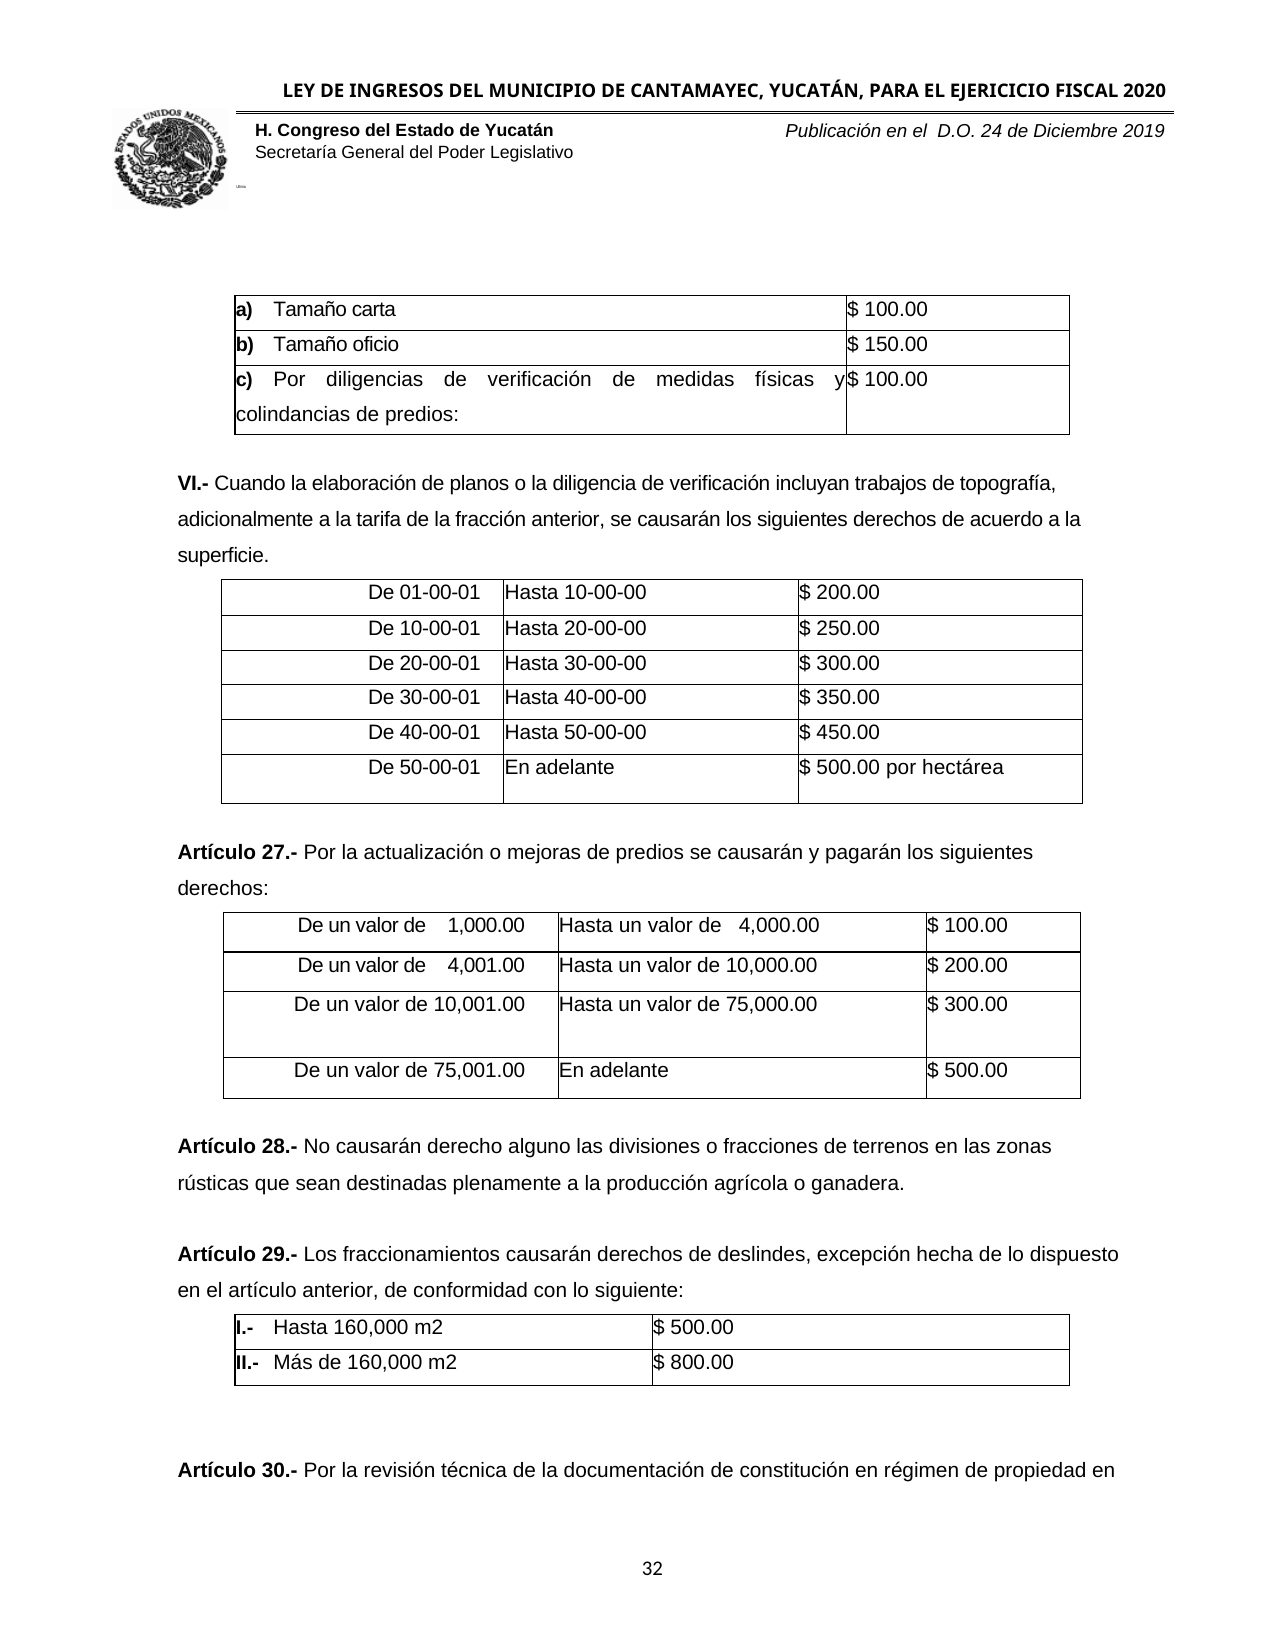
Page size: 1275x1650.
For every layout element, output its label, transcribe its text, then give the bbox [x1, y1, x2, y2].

table_cell En adelante [504, 755, 798, 803]
table_cell $ 500.00 [927, 1058, 1080, 1097]
table_cell Hasta un valor de 10,000.00 [559, 953, 926, 991]
table_header Hasta un valor de 4,000.00 [559, 913, 926, 951]
table_header Tamaño carta [236, 296, 846, 330]
table_cell $ 250.00 [799, 616, 1082, 649]
table_cell De 20-00-01 [222, 651, 503, 684]
table_cell Hasta 40-00-00 [504, 685, 798, 719]
text Artículo 27.- Por la actualización o mejoras de predios se causarán y pagarán los siguientes derechos: [177, 840, 1127, 900]
table_cell $ 100.00 [847, 366, 1069, 434]
table_cell $ 300.00 [799, 651, 1082, 684]
table_cell De 50-00-01 [222, 755, 503, 803]
table_cell Hasta 30-00-00 [504, 651, 798, 684]
table_cell $ 200.00 [927, 953, 1080, 991]
table_cell En adelante [559, 1058, 926, 1097]
text Artículo 28.- No causarán derecho alguno las divisiones o fracciones de terrenos en las zonas rústicas que sean destinadas plenamente a la producción agrícola o ganadera. [177, 1134, 1127, 1194]
table_header De 01-00-01 [222, 580, 503, 614]
text VI.- Cuando la elaboración de planos o la diligencia de verificación incluyan trabajos de topografía, adicionalmente a la tarifa de la fracción anterior, se causarán los siguientes derechos de acuerdo a la superficie. [177, 471, 1127, 567]
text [177, 1457, 1127, 1481]
table_cell $ 300.00 [927, 992, 1080, 1057]
table_cell Hasta 20-00-00 [504, 616, 798, 649]
table_cell Más de 160,000 m2 [236, 1350, 652, 1384]
table_cell De 30-00-01 [222, 685, 503, 719]
text Artículo 29.- Los fraccionamientos causarán derechos de deslindes, excepción hecha de lo dispuesto en el artículo anterior, de conformidad con lo siguiente: [177, 1242, 1127, 1302]
table_cell $ 800.00 [653, 1350, 1069, 1384]
table_cell De un valor de 10,001.00 [224, 992, 558, 1057]
table_cell $ 350.00 [799, 685, 1082, 719]
table_header $ 200.00 [799, 580, 1082, 614]
table_cell Tamaño oficio [236, 331, 846, 365]
table_header Hasta 10-00-00 [504, 580, 798, 614]
table_cell De un valor de 4,001.00 [224, 953, 558, 991]
table_cell $ 450.00 [799, 720, 1082, 753]
table_header $ 100.00 [927, 913, 1080, 951]
table_header $ 500.00 [653, 1315, 1069, 1349]
table_cell De 10-00-01 [222, 616, 503, 649]
table_cell Por diligencias de verificación de medidas físicas y colindancias de predios: [236, 366, 846, 434]
table_header De un valor de 1,000.00 [224, 913, 558, 951]
table_cell De 40-00-01 [222, 720, 503, 753]
table_cell De un valor de 75,001.00 [224, 1058, 558, 1097]
table_header $ 100.00 [847, 296, 1069, 330]
table_cell $ 500.00 por hectárea [799, 755, 1082, 803]
table_cell Hasta 50-00-00 [504, 720, 798, 753]
table_cell Hasta un valor de 75,000.00 [559, 992, 926, 1057]
table_cell $ 150.00 [847, 331, 1069, 365]
table_header Hasta 160,000 m2 [236, 1315, 652, 1349]
